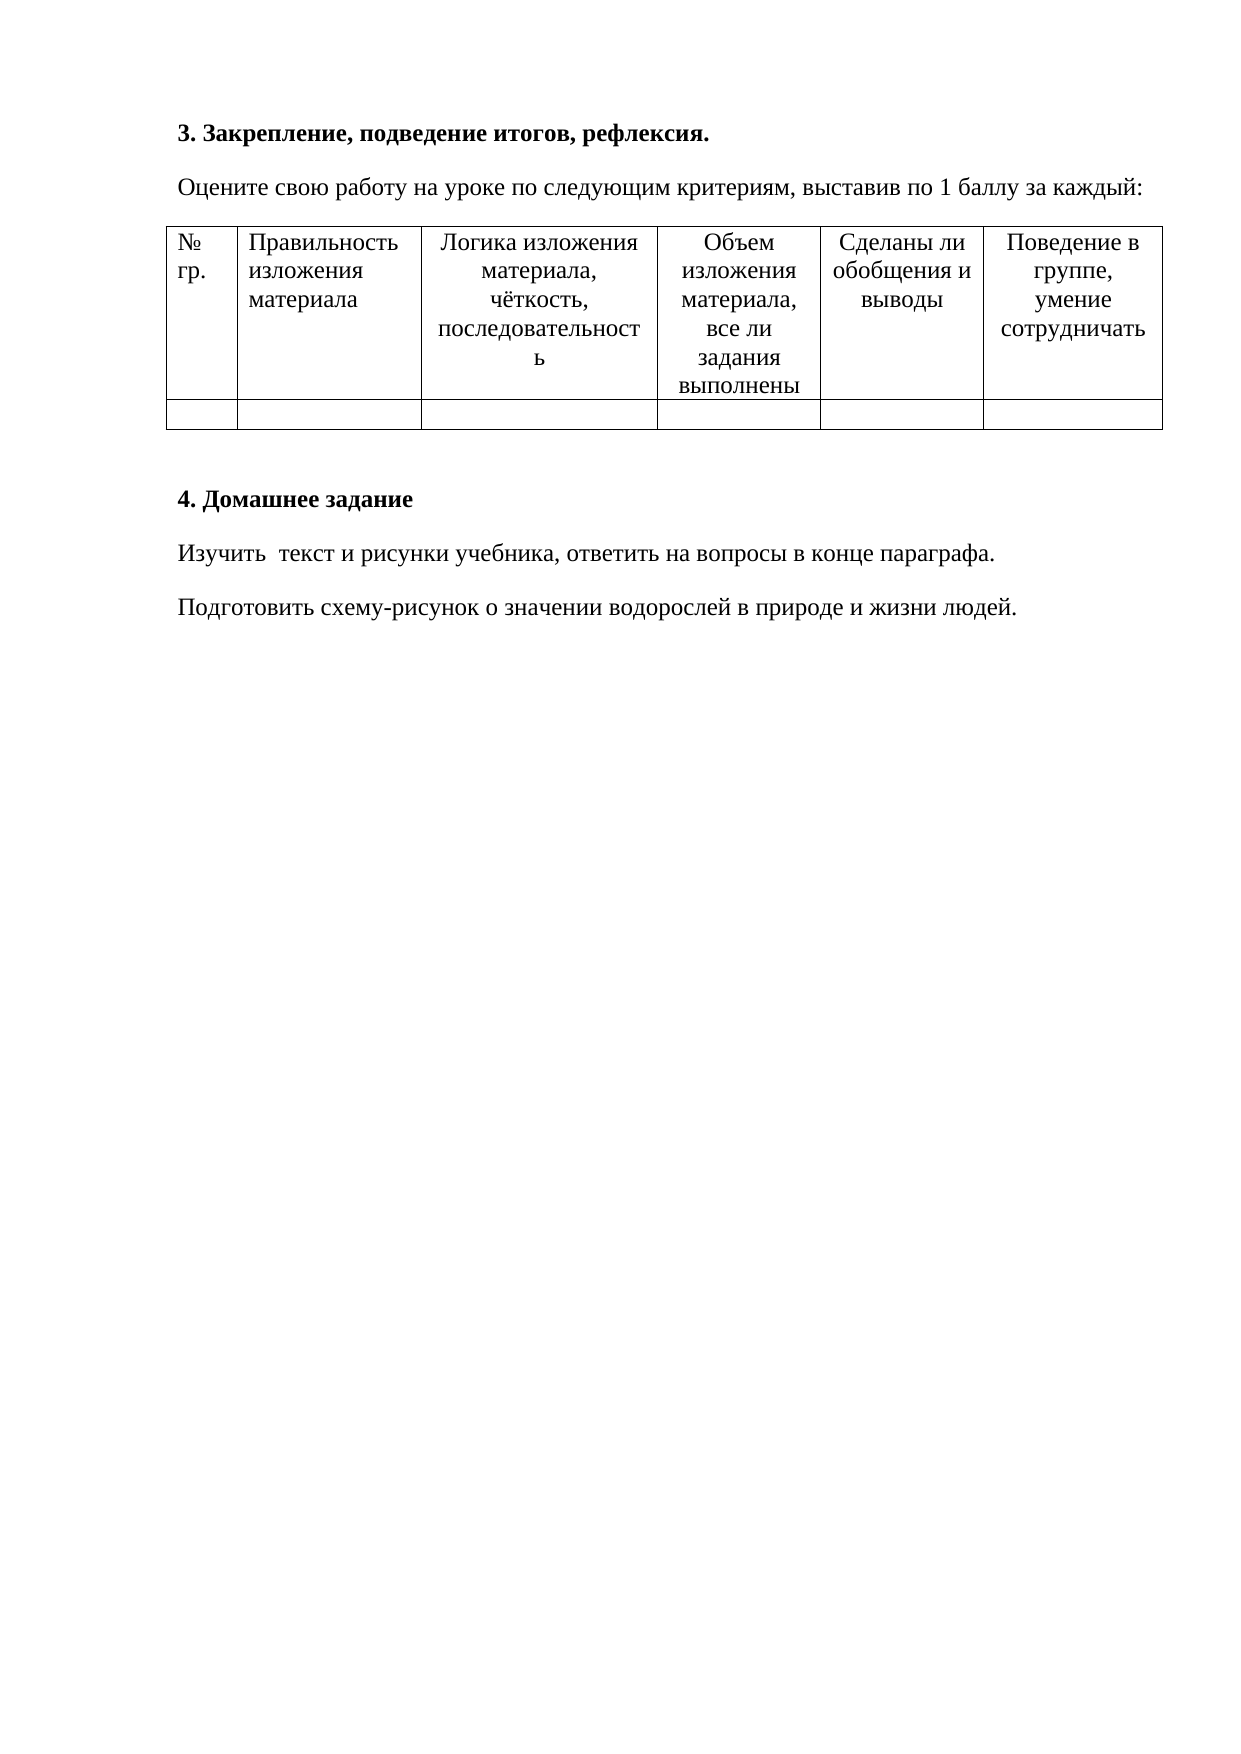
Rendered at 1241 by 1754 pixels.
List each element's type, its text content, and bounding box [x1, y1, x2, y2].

table_cell [238, 400, 421, 429]
table_header Объем изложения материала, все ли задания выполнены [658, 227, 820, 399]
table_header № гр. [167, 227, 237, 399]
table_header Логика изложения материала, чёткость, последовательность [422, 227, 657, 399]
text Подготовить схему-рисунок о значении водорослей в природе и жизни людей. [177, 592, 1152, 621]
table_cell [658, 400, 820, 429]
table_cell [984, 400, 1162, 429]
text 4. Домашнее задание [177, 484, 1152, 513]
text Изучить текст и рисунки учебника, ответить на вопросы в конце параграфа. [177, 538, 1152, 567]
table_header Сделаны ли обобщения и выводы [821, 227, 983, 399]
table_cell [821, 400, 983, 429]
text 3. Закрепление, подведение итогов, рефлексия. [177, 118, 1152, 147]
table_cell [422, 400, 657, 429]
table_header Правильность изложения материала [238, 227, 421, 399]
table_cell [167, 400, 237, 429]
text Оцените свою работу на уроке по следующим критериям, выставив по 1 баллу за каждый: [177, 172, 1152, 201]
table_header Поведение в группе, умение сотрудничать [984, 227, 1162, 399]
